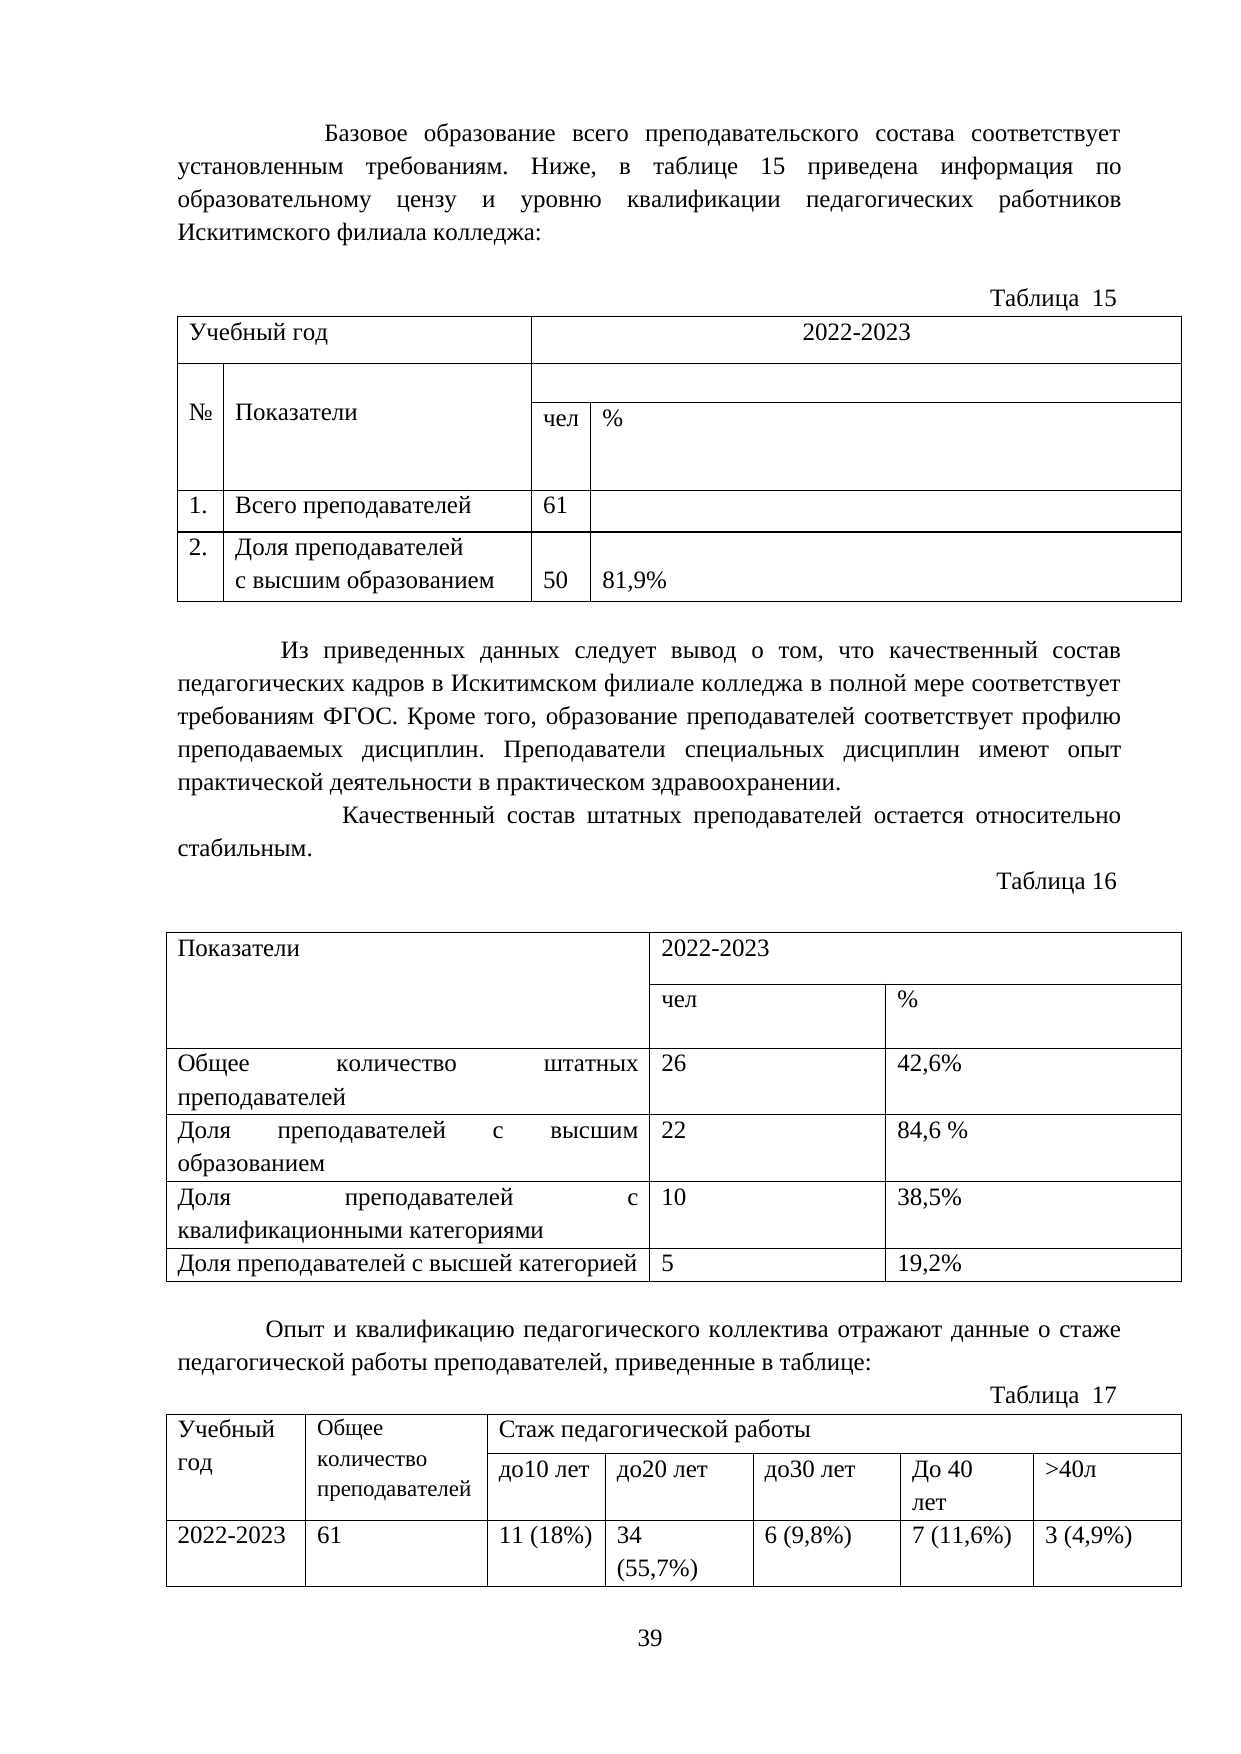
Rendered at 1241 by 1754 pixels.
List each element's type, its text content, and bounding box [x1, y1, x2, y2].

table_header Учебный год [178, 317, 531, 363]
text Таблица 17 [177, 1380, 1122, 1409]
table_cell 61 [532, 491, 590, 531]
table_cell 3 (4,9%) [1034, 1521, 1181, 1586]
table_cell до10 лет [488, 1454, 605, 1519]
table_cell 5 [650, 1249, 885, 1281]
table_cell Доля преподавателей с квалификационными категориями [167, 1182, 649, 1247]
table_cell 6 (9,8%) [754, 1521, 900, 1586]
table_cell 81,9% [591, 533, 1181, 601]
table_cell 84,6 % [886, 1115, 1181, 1181]
table_cell 2022-2023 [167, 1521, 305, 1586]
table_cell 2. [178, 533, 223, 601]
table_cell 38,5% [886, 1182, 1181, 1247]
table_cell Доля преподавателей с высшим образованием [224, 533, 531, 601]
table_cell 10 [650, 1182, 885, 1247]
table_cell Показатели [224, 364, 531, 489]
table_cell % [591, 403, 1181, 489]
table_cell 26 [650, 1049, 885, 1114]
table_cell чел [650, 985, 885, 1047]
table_cell до30 лет [754, 1454, 900, 1519]
table_header Общее количество преподавателей [306, 1415, 487, 1519]
text Опыт и квалификацию педагогического коллектива отражают данные о стаже педагогической работы преподавателей, приведенные в таблице: [177, 1314, 1122, 1376]
table_cell [591, 491, 1181, 531]
table_cell 34 (55,7%) [606, 1521, 753, 1586]
text Таблица 15 [177, 283, 1122, 312]
table_cell чел [532, 403, 590, 489]
text Базовое образование всего преподавательского состава соответствует установленным требованиям. Ниже, в таблице 15 приведена информация по образовательному цензу и уровню квалификации педагогических работников Искитимского филиала колледжа: [177, 118, 1122, 246]
table_cell Доля преподавателей с высшим образованием [167, 1115, 649, 1181]
table_cell до20 лет [606, 1454, 753, 1519]
table_cell Всего преподавателей [224, 491, 531, 531]
text Таблица 16 [177, 866, 1122, 894]
table_header Стаж педагогической работы [488, 1415, 1181, 1453]
table_header 2022-2023 [650, 933, 1181, 983]
table_header Показатели [167, 933, 649, 1047]
text Качественный состав штатных преподавателей остается относительно стабильным. [177, 800, 1122, 862]
table_cell >40л [1034, 1454, 1181, 1519]
table_header 2022-2023 [532, 317, 1181, 363]
table_cell До 40 лет [901, 1454, 1033, 1519]
text Из приведенных данных следует вывод о том, что качественный состав педагогических кадров в Искитимском филиале колледжа в полной мере соответствует требованиям ФГОС. Кроме того, образование преподавателей соответствует профилю преподаваемых дисциплин. Преподаватели специальных дисциплин имеют опыт практической деятельности в практическом здравоохранении. [177, 635, 1122, 796]
table_cell Доля преподавателей с высшей категорией [167, 1249, 649, 1281]
table_cell Общее количество штатных преподавателей [167, 1049, 649, 1114]
table_cell 1. [178, 491, 223, 531]
table_cell 7 (11,6%) [901, 1521, 1033, 1586]
table_cell % [886, 985, 1181, 1047]
table_cell 61 [306, 1521, 487, 1586]
table_cell 11 (18%) [488, 1521, 605, 1586]
table_cell [532, 364, 1181, 402]
table_cell 50 [532, 533, 590, 601]
table_header Учебный год [167, 1415, 305, 1519]
table_cell № [178, 364, 223, 489]
table_cell 42,6% [886, 1049, 1181, 1114]
table_cell 19,2% [886, 1249, 1181, 1281]
table_cell 22 [650, 1115, 885, 1181]
